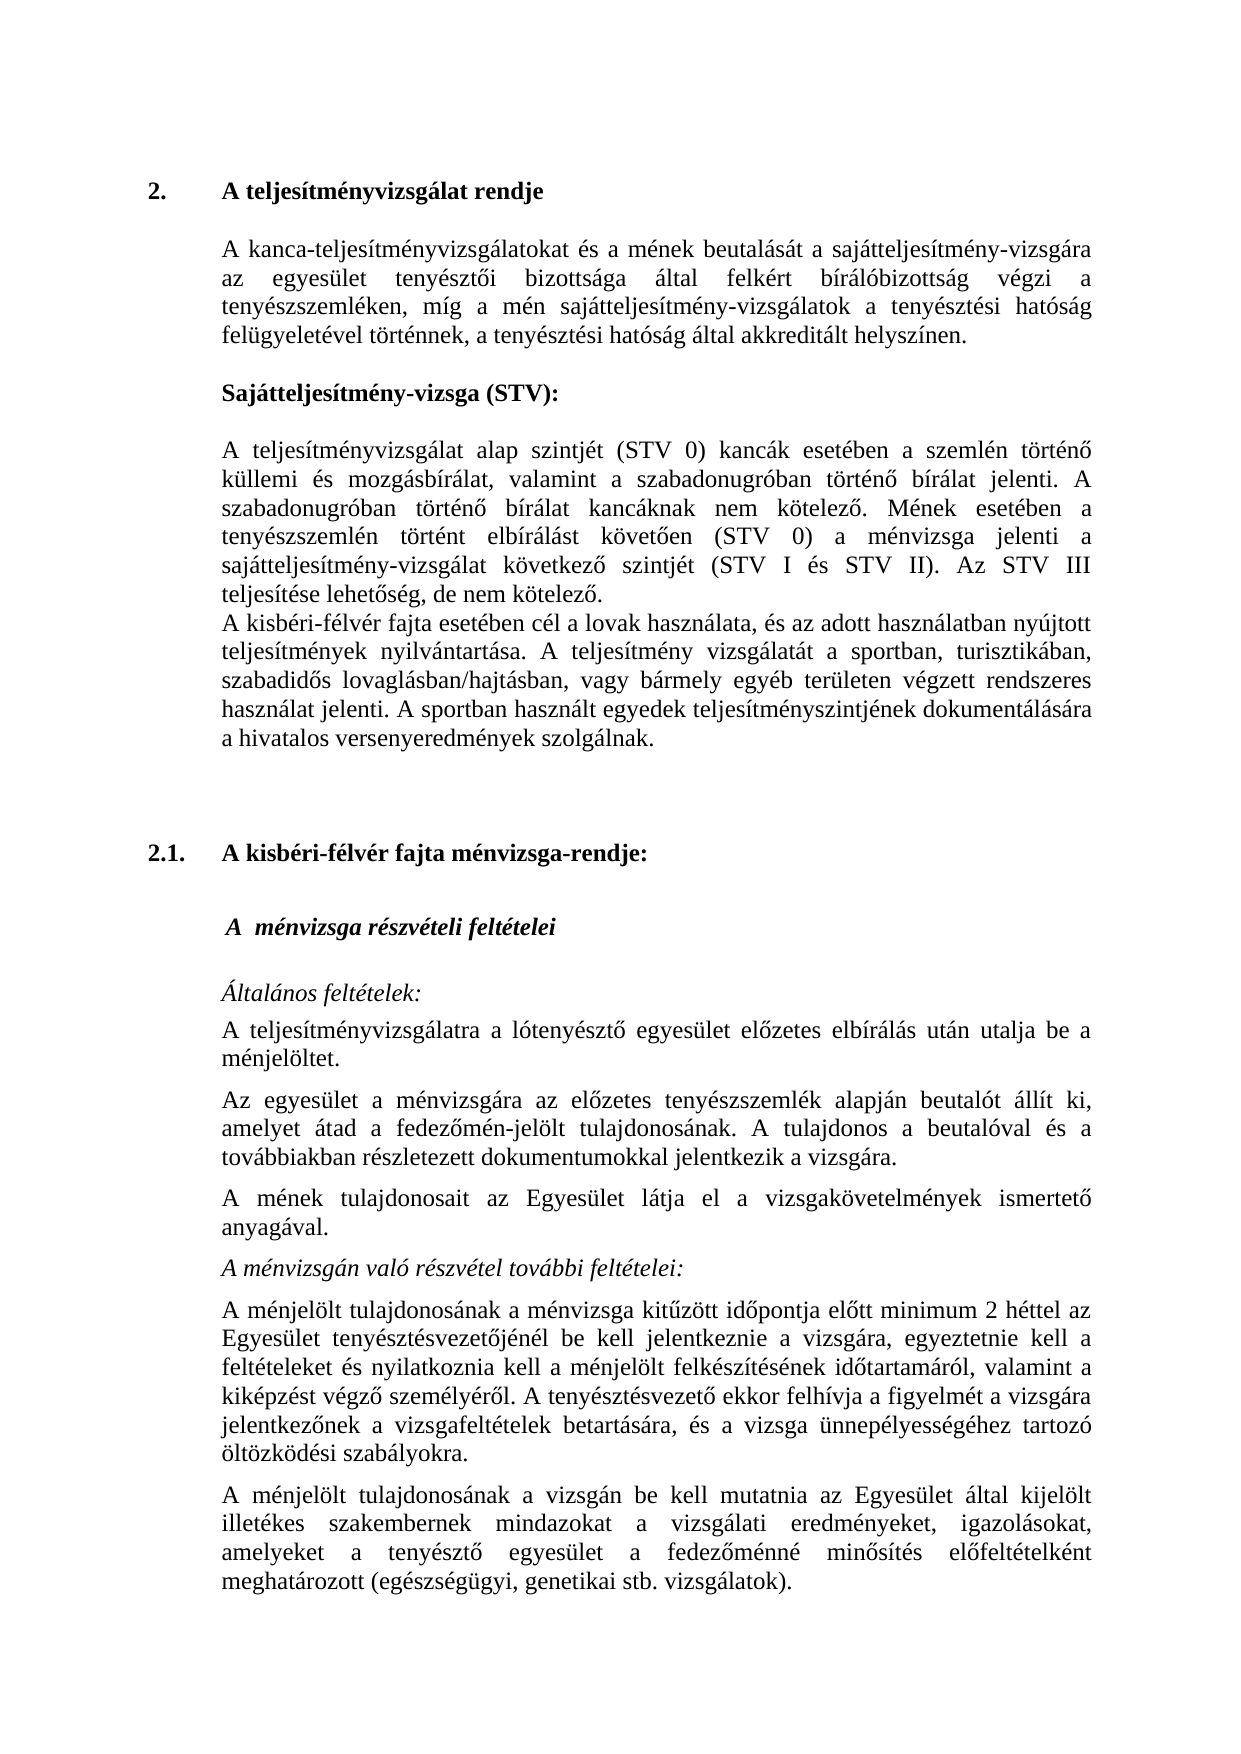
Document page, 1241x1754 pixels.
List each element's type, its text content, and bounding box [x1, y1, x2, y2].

text Az egyesület a ménvizsgára az előzetes tenyészszemlék alapján beutalót állít ki, amelyet átad a fedezőmén-jelölt tulajdonosának. A tulajdonos a beutalóval és a továbbiakban részletezett dokumentumokkal jelentkezik a vizsgára. [221, 1085, 1093, 1171]
text A kisbéri-félvér fajta esetében cél a lovak használata, és az adott használatban nyújtott teljesítmények nyilvántartása. A teljesítmény vizsgálatát a sportban, turisztikában, szabadidős lovaglásban/hajtásban, vagy bármely egyéb területen végzett rendszeres használat jelenti. A sportban használt egyedek teljesítményszintjének dokumentálására a hivatalos versenyeredmények szolgálnak. [221, 608, 1093, 751]
text Általános feltételek: [221, 978, 1093, 1006]
subtitle 2.1. A kisbéri-félvér fajta ménvizsga-rendje: [148, 838, 1093, 866]
text A teljesítményvizsgálatra a lótenyésztő egyesület előzetes elbírálás után utalja be a ménjelöltet. [221, 1015, 1093, 1072]
text A mének tulajdonosait az Egyesület látja el a vizsgakövetelmények ismertető anyagával. [221, 1183, 1093, 1241]
text A ménvizsgán való részvétel további feltételei: [221, 1253, 1093, 1282]
text A ménjelölt tulajdonosának a ménvizsga kitűzött időpontja előtt minimum héttel az Egyesület tenyésztésvezetőjénél be kell jelentkeznie a vizsgára, egyeztetnie kell a feltételeket és nyilatkoznia kell a ménjelölt felkészítésének időtartamáról, valamint a kiképzést végző személyéről. A tenyésztésvezető ekkor felhívja a figyelmét a vizsgára jelentkezőnek a vizsgafeltételek betartására, és a vizsga ünnepélyességéhez tartozó öltözködési szabályokra. [221, 1295, 1093, 1467]
text A kanca-teljesítményvizsgálatokat és a mének beutalását a sajátteljesítmény-vizsgára az egyesület tenyésztői bizottsága által felkért bírálóbizottság végzi a tenyészszemléken, míg a mén sajátteljesítmény-vizsgálatok a tenyésztési hatóság felügyeletével történnek, a tenyésztési hatóság által akkreditált helyszínen. [221, 234, 1093, 349]
subtitle A ménvizsga részvételi feltételei [221, 912, 1093, 941]
text A teljesítményvizsgálat alap szintjét (STV 0) kancák esetében a szemlén történő küllemi és mozgásbírálat, valamint a szabadonugróban történő bírálat jelenti. Mének esetében a tenyészszemlén történt elbírálást követően (STV 0) a ménvizsga jelenti a sajátteljesítmény-vizsgálat következő szintjét (STV I és STV II). Az STV III teljesítése lehetőség, de nem kötelező. [221, 435, 1093, 608]
text Sajátteljesítmény-vizsga (STV): [148, 378, 1093, 406]
text A ménjelölt tulajdonosának a vizsgán be kell mutatnia az Egyesület által kijelölt illetékes szakembernek mindazokat a vizsgálati eredményeket, igazolásokat, amelyeket a tenyésztő egyesület a fedezőménné minősítés előfeltételként meghatározott (egészségügyi, genetikai stb. vizsgálatok). [221, 1480, 1093, 1595]
text 2. A teljesítményvizsgálat rendje [148, 176, 1093, 205]
